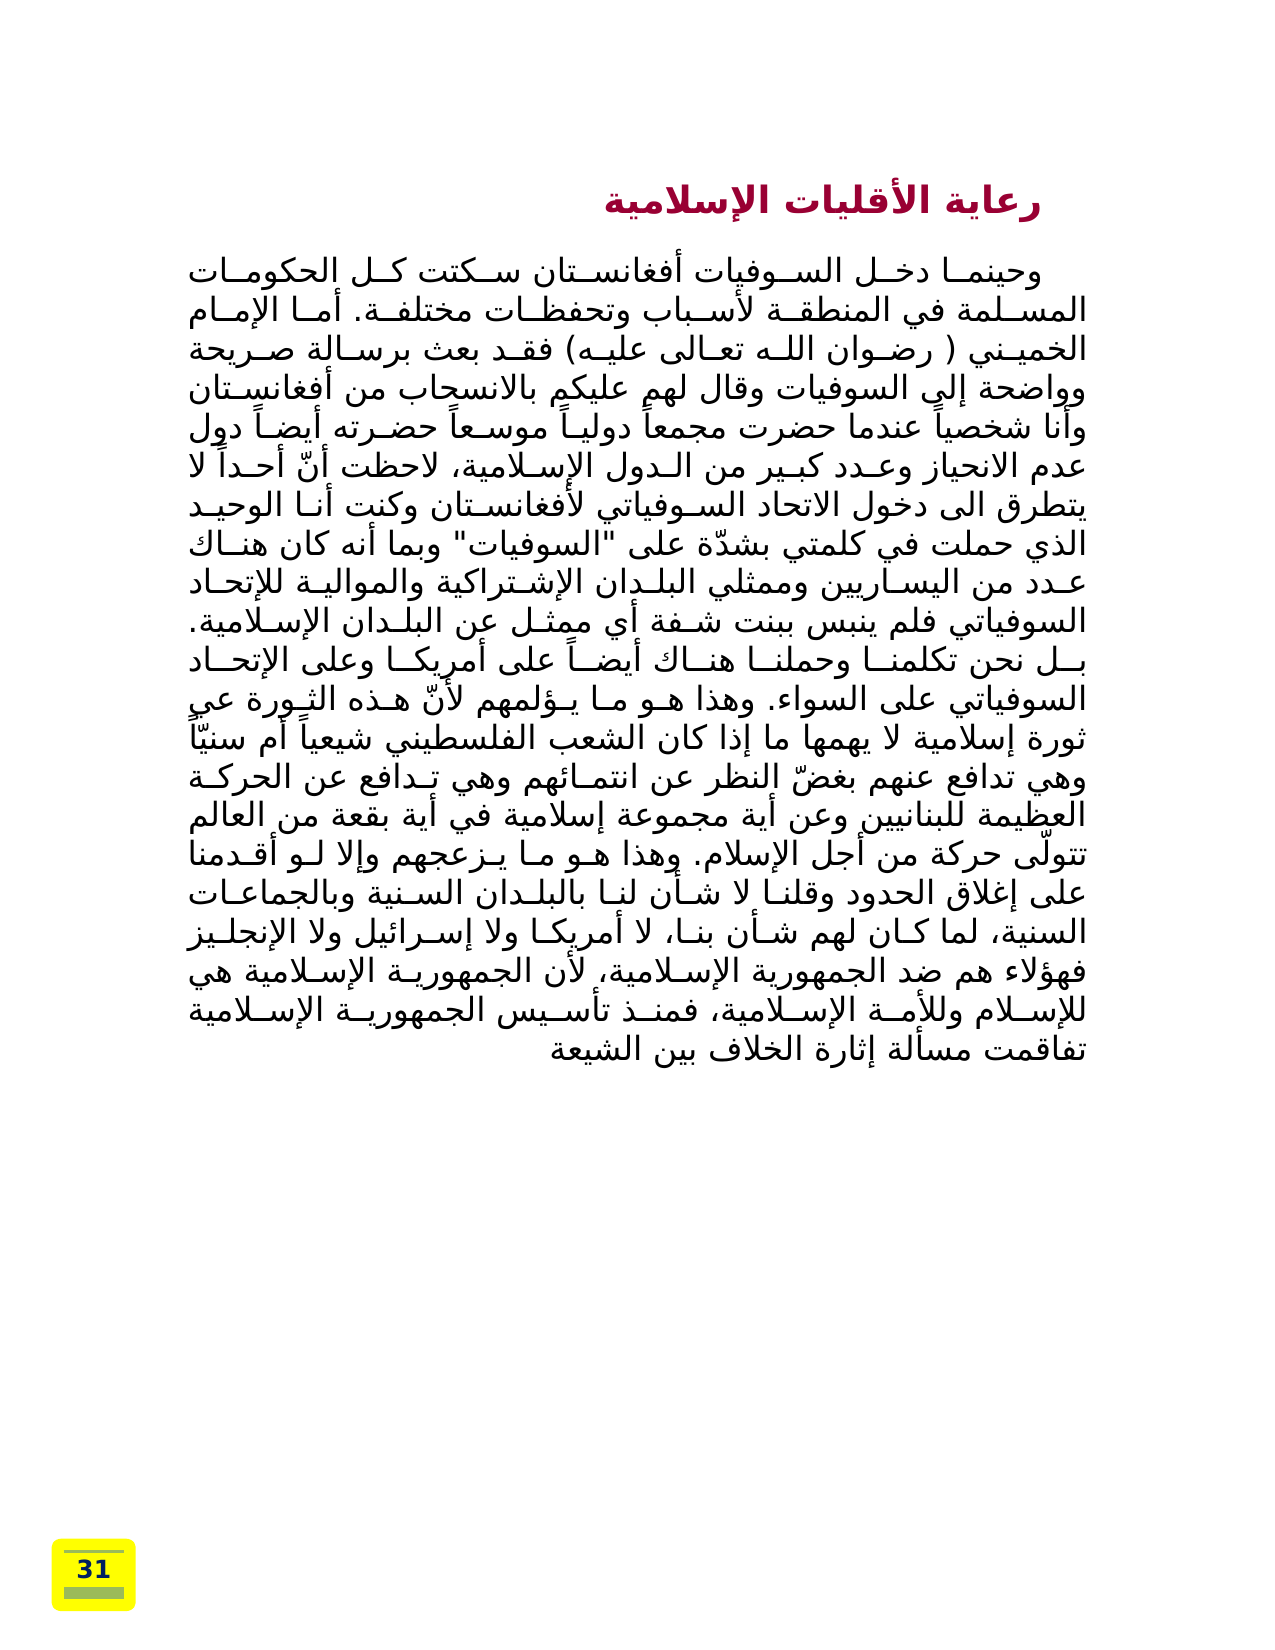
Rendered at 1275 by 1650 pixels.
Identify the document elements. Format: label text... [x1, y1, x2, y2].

text وحينما دخل السوفيات أفغانستان سكتت كل الحكومات المسلمة في المنطقة لأسباب وتحفظات مختلفة. أما الإمام الخميني ( رضوان الله تعالى عليه) فقد بعث برسالة صريحة وواضحة إلى السوفيات وقال لهم عليكم بالانسحاب من أفغانستان وأنا شخصياً عندما حضرت مجمعاً دولياً موسعاً حضرته أيضاً دول عدم الانحياز وعدد كبير من الدول الإسلامية، لاحظت أنّ أحداً لا يتطرق الى دخول الاتحاد السوفياتي لأفغانستان وكنت أنا الوحيد الذي حملت في كلمتي بشدّة على "السوفيات" وبما أنه كان هناك عدد من اليساريين وممثلي البلدان الإشتراكية والموالية للإتحاد السوفياتي فلم ينبس ببنت شفة أي ممثل عن البلدان الإسلامية. بل نحن تكلمنا وحملنا هناك أيضاً على أمريكا وعلى الإتحاد السوفياتي على السواء. وهذا هو ما يؤلمهم لأنّ هذه الثورة عي ثورة إسلامية لا يهمها ما إذا كان الشعب الفلسطيني شيعياً أم سنيّاً وهي تدافع عنهم بغضّ النظر عن انتمائهم وهي تدافع عن الحركة العظيمة للبنانيين وعن أية مجموعة إسلامية في أية بقعة من العالم تتولّى حركة من أجل الإسلام. وهذا هو ما يزعجهم وإلا لو أقدمنا على إغلاق الحدود وقلنا لا شأن لنا بالبلدان السنية وبالجماعات السنية، لما كان لهم شأن بنا، لا أمريكا ولا إسرائيل ولا الإنجليز فهؤلاء هم ضد الجمهورية الإسلامية، لأن الجمهورية الإسلامية هي للإسلام وللأمة الإسلامية، فمنذ تأسيس الجمهورية الإسلامية تفاقمت مسألة إثارة الخلاف بين الشيعة [187, 252, 1087, 1068]
text رعاية الأقليات الإسلامية [187, 179, 1087, 223]
